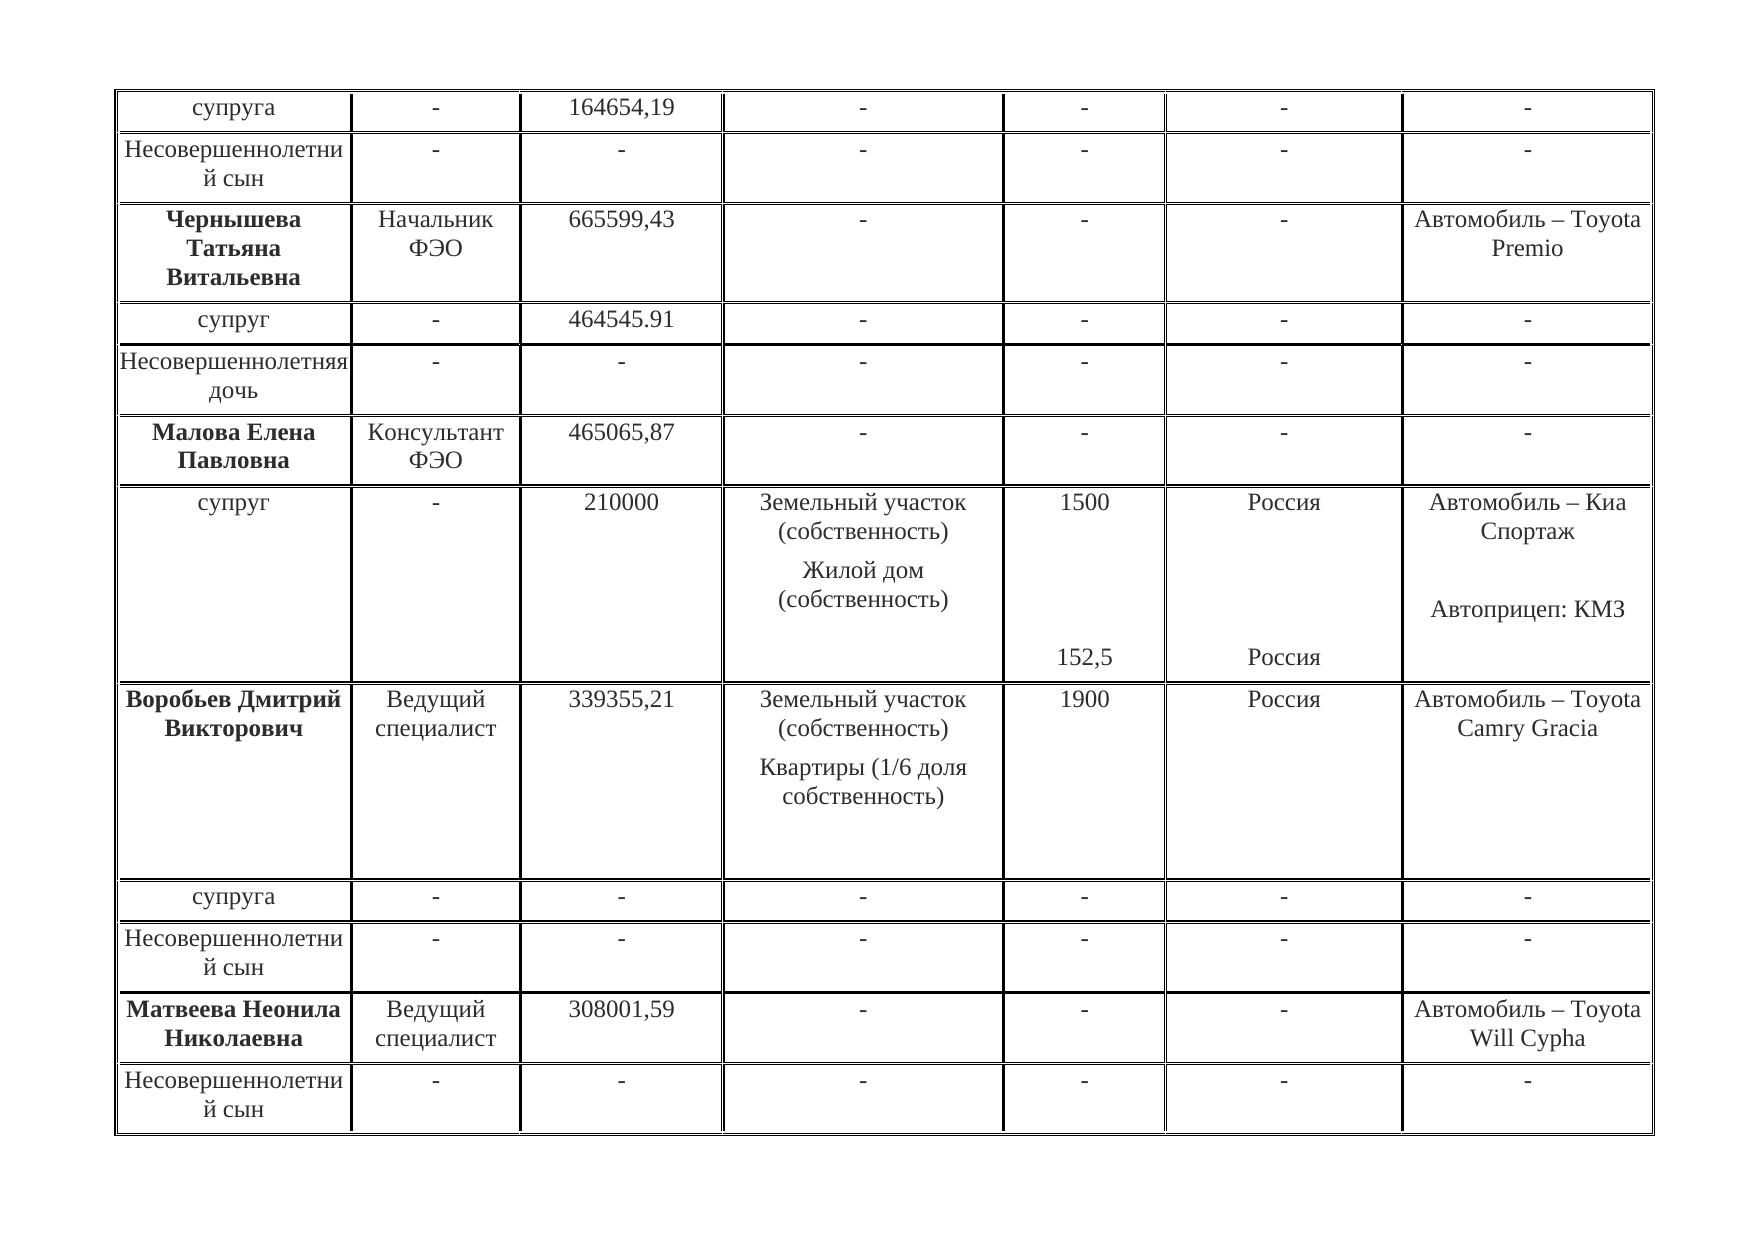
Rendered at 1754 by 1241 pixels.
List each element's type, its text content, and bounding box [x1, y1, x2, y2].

table_cell - [1166, 1065, 1402, 1132]
table_cell - [1167, 882, 1401, 920]
table_cell Автомобиль – Киа Спортаж Автоприцеп: КМЗ [1404, 484, 1652, 681]
table_cell 210000 [522, 488, 721, 681]
table_cell - [725, 417, 1002, 484]
table_cell Матвеева Неонила Николаевна [118, 991, 350, 1062]
table_cell - [1402, 301, 1653, 343]
table_cell - [1167, 924, 1401, 991]
table_cell Начальник ФЭО [353, 205, 519, 301]
table_cell - [1167, 417, 1401, 484]
table_cell - [723, 92, 1003, 131]
table_cell Автомобиль – Toyota Premio [1404, 201, 1652, 301]
table_cell - [1167, 134, 1401, 201]
table_cell 164654,19 [520, 90, 723, 131]
table_cell - [725, 134, 1002, 201]
table_cell - [1003, 92, 1166, 131]
table_cell Консультант ФЭО [353, 417, 519, 484]
table_cell - [725, 882, 1002, 920]
table_cell 1900 [1005, 685, 1164, 878]
table_cell супруга [118, 92, 351, 131]
table_cell - [1005, 346, 1164, 413]
table_cell 665599,43 [522, 205, 721, 301]
table_cell - [723, 1065, 1003, 1132]
table_cell - [351, 1065, 520, 1132]
table_cell - [1005, 304, 1164, 343]
table_cell - [522, 924, 721, 991]
table_cell - [1167, 994, 1401, 1062]
table_cell - [725, 304, 1002, 343]
table_cell 465065,87 [522, 417, 721, 484]
table_cell - [1167, 205, 1401, 301]
table_cell Несовершеннолетний сын [116, 131, 351, 201]
table_cell Чернышева Татьяна Витальевна [118, 201, 350, 301]
table_cell - [1167, 304, 1401, 343]
table_cell Несовершеннолетний сын [116, 1062, 351, 1132]
table_cell супруг [118, 484, 350, 681]
table_cell Автомобиль – Toyota Will Cypha [1404, 991, 1652, 1062]
table_cell 339355,21 [522, 685, 721, 878]
table_cell - [1404, 414, 1652, 484]
table_cell - [353, 924, 519, 991]
table_cell - [725, 205, 1002, 301]
table_cell Малова Елена Павловна [118, 414, 350, 484]
table_cell - [725, 346, 1002, 413]
table_cell 1500 152,5 [1005, 488, 1164, 681]
table_cell - [725, 994, 1002, 1062]
table_cell - [353, 304, 519, 343]
table_cell Россия [1167, 685, 1401, 878]
table_cell - [1402, 131, 1653, 201]
table_cell супруга [118, 878, 350, 920]
table_cell - [1005, 417, 1164, 484]
table_cell - [520, 1062, 723, 1132]
table_cell Земельный участок (собственность) Квартиры (1/6 доля собственность) [725, 685, 1002, 878]
table_cell - [1404, 343, 1653, 413]
table_cell Ведущий специалист [353, 685, 519, 878]
table_cell 308001,59 [522, 994, 721, 1062]
table_cell супруг [116, 301, 351, 343]
table_cell - [1166, 90, 1402, 131]
table_cell Несовершеннолетний сын [118, 920, 350, 991]
table_cell Земельный участок (собственность) Жилой дом (собственность) [725, 488, 1002, 681]
table_cell - [1402, 1062, 1653, 1132]
table_cell - [1005, 994, 1164, 1062]
table_cell - [351, 90, 520, 131]
table_cell - [353, 488, 519, 681]
table_cell - [353, 346, 519, 413]
table_cell Автомобиль – Toyota Camry Gracia [1404, 681, 1652, 878]
table_cell - [1402, 92, 1652, 131]
table_cell - [353, 134, 519, 201]
table_cell - [1005, 134, 1164, 201]
table_cell - [522, 346, 721, 413]
table_cell - [1167, 346, 1401, 413]
table_cell - [522, 134, 721, 201]
table_cell Несовершеннолетняя дочь [116, 343, 350, 413]
table_cell Россия Россия [1167, 488, 1401, 681]
table_cell Воробьев Дмитрий Викторович [118, 681, 350, 878]
table_cell - [1005, 924, 1164, 991]
table_cell - [1404, 878, 1652, 920]
table_cell - [725, 924, 1002, 991]
table_cell - [522, 882, 721, 920]
table_cell - [1003, 1065, 1166, 1132]
table_cell 464545.91 [522, 304, 721, 343]
table_cell - [1404, 920, 1652, 991]
table_cell - [1005, 882, 1164, 920]
table_cell - [1005, 205, 1164, 301]
table_cell - [353, 882, 519, 920]
table_cell Ведущий специалист [353, 994, 519, 1062]
